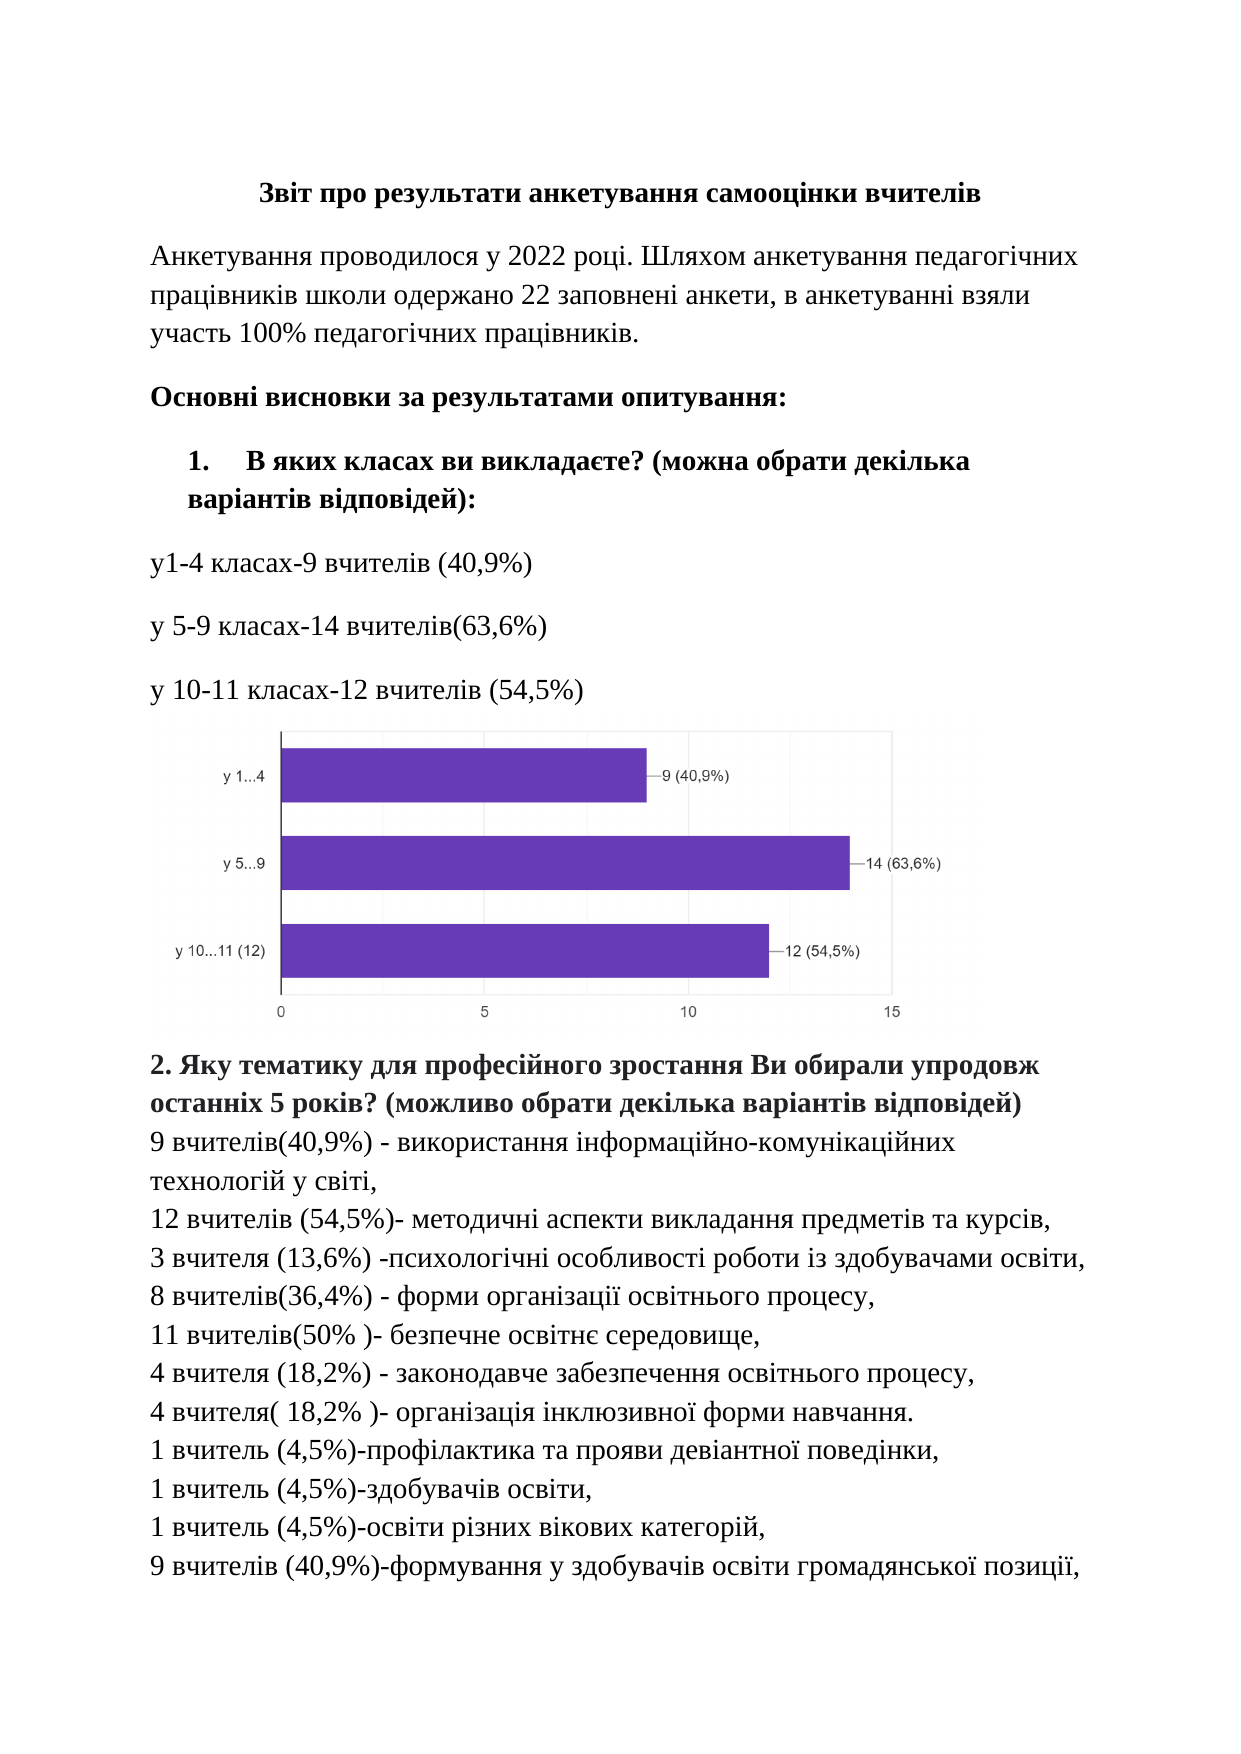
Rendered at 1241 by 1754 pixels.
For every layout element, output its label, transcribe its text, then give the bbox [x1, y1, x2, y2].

text 8 вчителів(36,4%) - форми організації освітнього процесу, [150, 1278, 1090, 1312]
text Звіт про результати анкетування самооцінки вчителів [150, 175, 1090, 208]
text 4 вчителя( 18,2% )- організація інклюзивної форми навчання. [150, 1394, 1090, 1427]
text 1. В яких класах ви викладаєте? (можна обрати декілька варіантів відповідей): [187, 443, 1090, 515]
text 12 вчителів (54,5%)- методичні аспекти викладання предметів та курсів, [150, 1201, 1090, 1235]
text Основні висновки за результатами опитування: [150, 379, 1090, 413]
text 2. Яку тематику для професійного зростання Ви обирали упродовж останніх 5 років? (можливо обрати декілька варіантів відповідей) [150, 1047, 1090, 1119]
text 11 вчителів(50% )- безпечне освітнє середовище, [150, 1317, 1090, 1350]
picture [150, 710, 986, 1044]
text у1-4 класах-9 вчителів (40,9%) [150, 545, 1090, 578]
text 4 вчителя (18,2%) - законодавче забезпечення освітнього процесу, [150, 1355, 1090, 1389]
text 9 вчителів (40,9%)-формування у здобувачів освіти громадянської позиції, [150, 1548, 1090, 1582]
text у 10-11 класах-12 вчителів (54,5%) [150, 672, 1090, 705]
text Анкетування проводилося у 2022 році. Шляхом анкетування педагогічних працівників школи одержано 22 заповнені анкети, в анкетуванні взяли участь 100% педагогічних працівників. [150, 238, 1090, 349]
text 1 вчитель (4,5%)-профілактика та прояви девіантної поведінки, [150, 1432, 1090, 1466]
text у 5-9 класах-14 вчителів(63,6%) [150, 608, 1090, 642]
text 9 вчителів(40,9%) - використання інформаційно-комунікаційних технологій у світі, [150, 1124, 1090, 1196]
text 1 вчитель (4,5%)-освіти різних вікових категорій, [150, 1509, 1090, 1543]
text 1 вчитель (4,5%)-здобувачів освіти, [150, 1471, 1090, 1504]
text 3 вчителя (13,6%) -психологічні особливості роботи із здобувачами освіти, [150, 1240, 1090, 1273]
